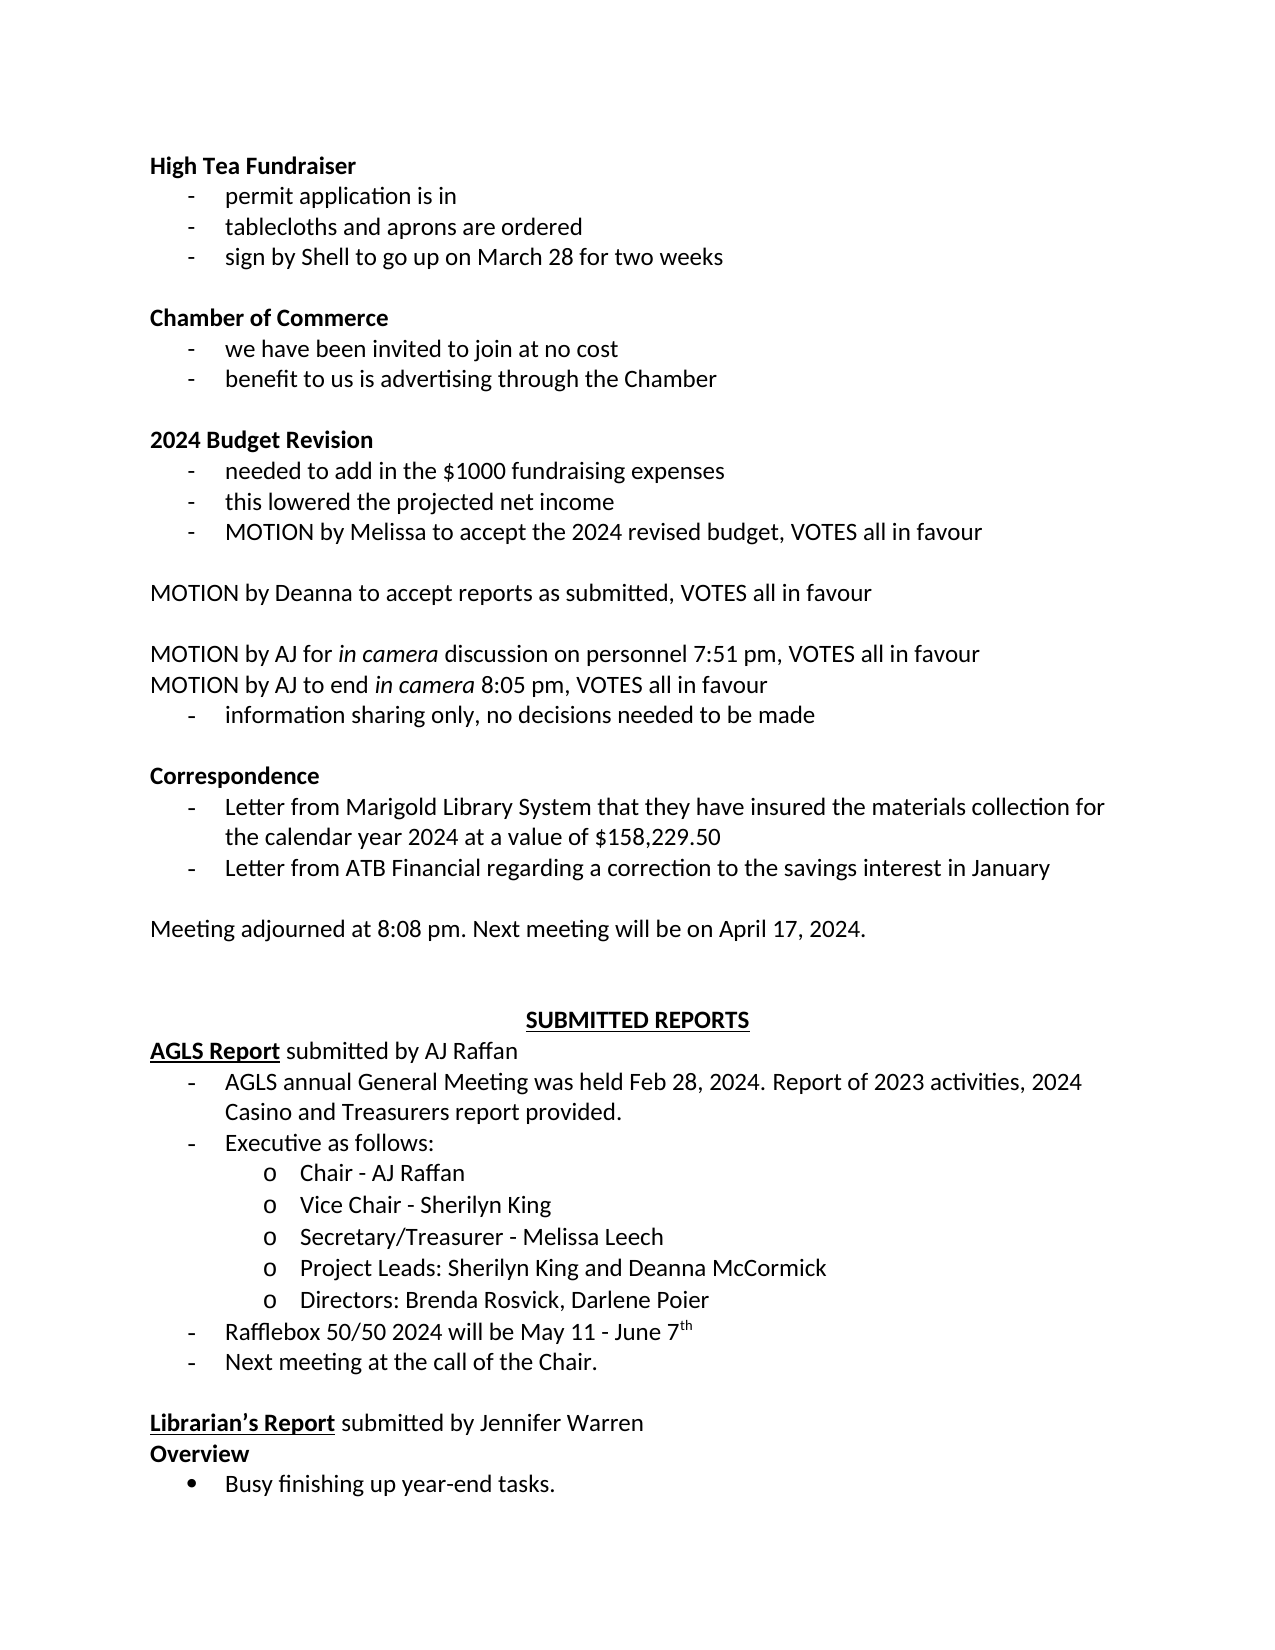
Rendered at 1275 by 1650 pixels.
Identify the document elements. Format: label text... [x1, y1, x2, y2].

list Vice Chair - Sherilyn King [262, 1189, 1125, 1221]
list Rafflebox 50/50 2024 will be May 11 - June 7th [187, 1316, 1125, 1347]
list Executive as follows: [187, 1127, 1125, 1157]
text Librarian’s Report submitted by Jennifer Warren Overview [150, 1408, 1125, 1469]
list this lowered the projected net income [187, 486, 1125, 516]
text MOTION by AJ for in camera discussion on personnel 7:51 pm, VOTES all in favour [150, 638, 1125, 669]
text MOTION by Deanna to accept reports as submitted, VOTES all in favour [150, 577, 1125, 608]
list sign by Shell to go up on March 28 for two weeks [187, 242, 1125, 272]
list information sharing only, no decisions needed to be made [187, 699, 1125, 730]
list tablecloths and aprons are ordered [187, 211, 1125, 242]
text MOTION by AJ to end in camera 8:05 pm, VOTES all in favour [150, 669, 1125, 699]
text Correspondence [150, 760, 1125, 791]
list Busy finishing up year-end tasks. [187, 1469, 1125, 1499]
list Letter from Marigold Library System that they have insured the materials collection for the calendar year 2024 at a value of $158,229.50 [187, 791, 1125, 852]
text Meeting adjourned at 8:08 pm. Next meeting will be on April 17, 2024. [150, 913, 1125, 943]
list MOTION by Melissa to accept the 2024 revised budget, VOTES all in favour [187, 516, 1125, 547]
text Chamber of Commerce [150, 303, 1125, 333]
list needed to add in the $1000 fundraising expenses [187, 455, 1125, 486]
list permit application is in [187, 181, 1125, 211]
list Project Leads: Sherilyn King and Deanna McCormick [262, 1252, 1125, 1284]
list AGLS annual General Meeting was held Feb 28, 2024. Report of 2023 activities, 2024 Casino and Treasurers report provided. [187, 1066, 1125, 1127]
list Letter from ATB Financial regarding a correction to the savings interest in January [187, 852, 1125, 882]
text High Tea Fundraiser [150, 150, 1125, 181]
list Directors: Brenda Rosvick, Darlene Poier [262, 1284, 1125, 1316]
list Secretary/Treasurer - Melissa Leech [262, 1221, 1125, 1252]
text AGLS Report submitted by AJ Raffan [150, 1035, 1125, 1066]
text SUBMITTED REPORTS [150, 1004, 1125, 1035]
list benefit to us is advertising through the Chamber [187, 364, 1125, 394]
list Chair - AJ Raffan [262, 1157, 1125, 1189]
list Next meeting at the call of the Chair. [187, 1347, 1125, 1377]
text 2024 Budget Revision [150, 425, 1125, 455]
list we have been invited to join at no cost [187, 333, 1125, 364]
